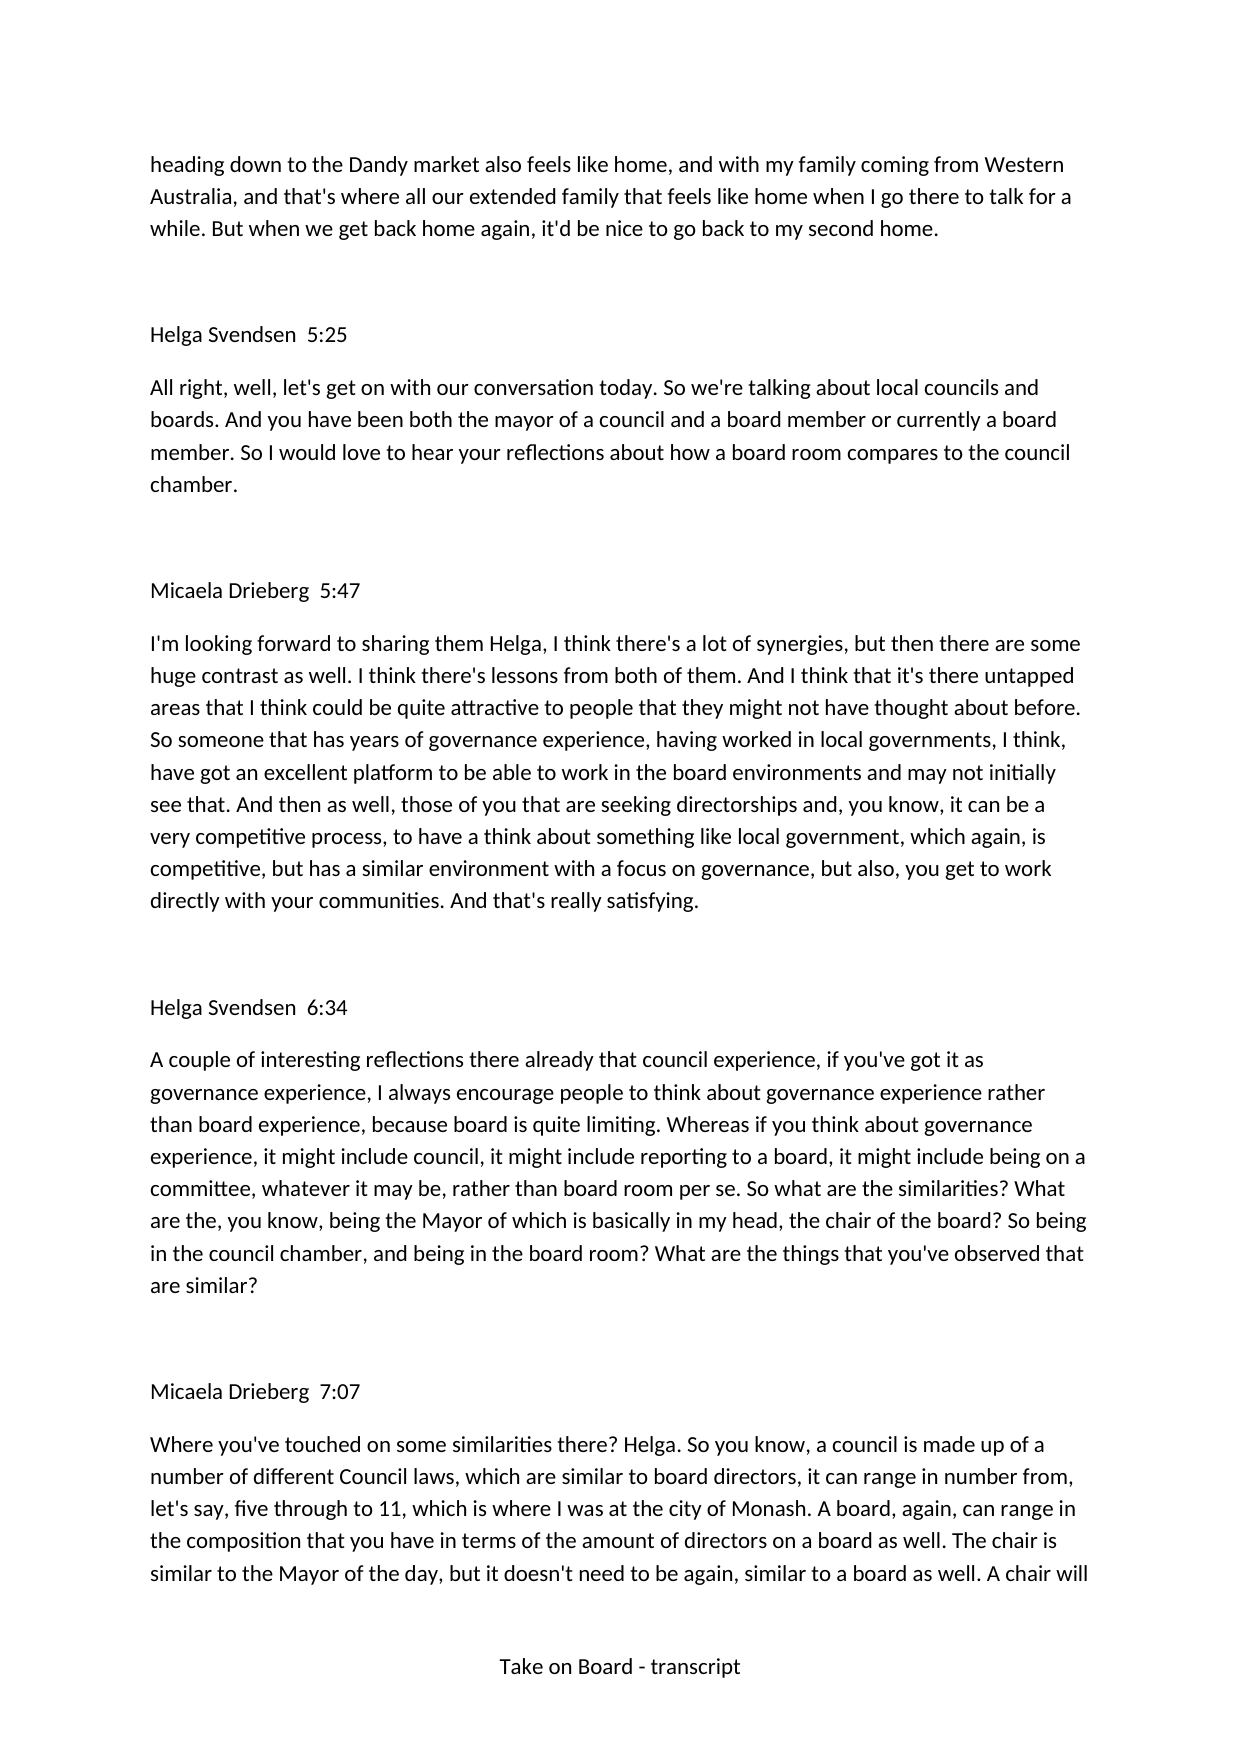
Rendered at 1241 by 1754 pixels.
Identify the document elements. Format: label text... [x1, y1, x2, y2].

text Helga Svendsen 5:25 [150, 320, 1090, 348]
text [150, 150, 1090, 242]
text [150, 1430, 1090, 1587]
text Micaela Drieberg 7:07 [150, 1377, 1090, 1405]
text All right, well, let's get on with our conversation today. So we're talking about local councils and boards. And you have been both the mayor of a council and a board member or currently a board member. So I would love to hear your reflections about how a board room compares to the council chamber. [150, 373, 1090, 498]
text I'm looking forward to sharing them Helga, I think there's a lot of synergies, but then there are some huge contrast as well. I think there's lessons from both of them. And I think that it's there untapped areas that I think could be quite attractive to people that they might not have thought about before. So someone that has years of governance experience, having worked in local governments, I think, have got an excellent platform to be able to work in the board environments and may not initially see that. And then as well, those of you that are seeking directorships and, you know, it can be a very competitive process, to have a think about something like local government, which again, is competitive, but has a similar environment with a focus on governance, but also, you get to work directly with your communities. And that's really satisfying. [150, 629, 1090, 914]
text Micaela Drieberg 5:47 [150, 576, 1090, 604]
text Helga Svendsen 6:34 [150, 993, 1090, 1021]
text A couple of interesting reflections there already that council experience, if you've got it as governance experience, I always encourage people to think about governance experience rather than board experience, because board is quite limiting. Whereas if you think about governance experience, it might include council, it might include reporting to a board, it might include being on a committee, whatever it may be, rather than board room per se. So what are the similarities? What are the, you know, being the Mayor of which is basically in my head, the chair of the board? So being in the council chamber, and being in the board room? What are the things that you've observed that are similar? [150, 1046, 1090, 1299]
